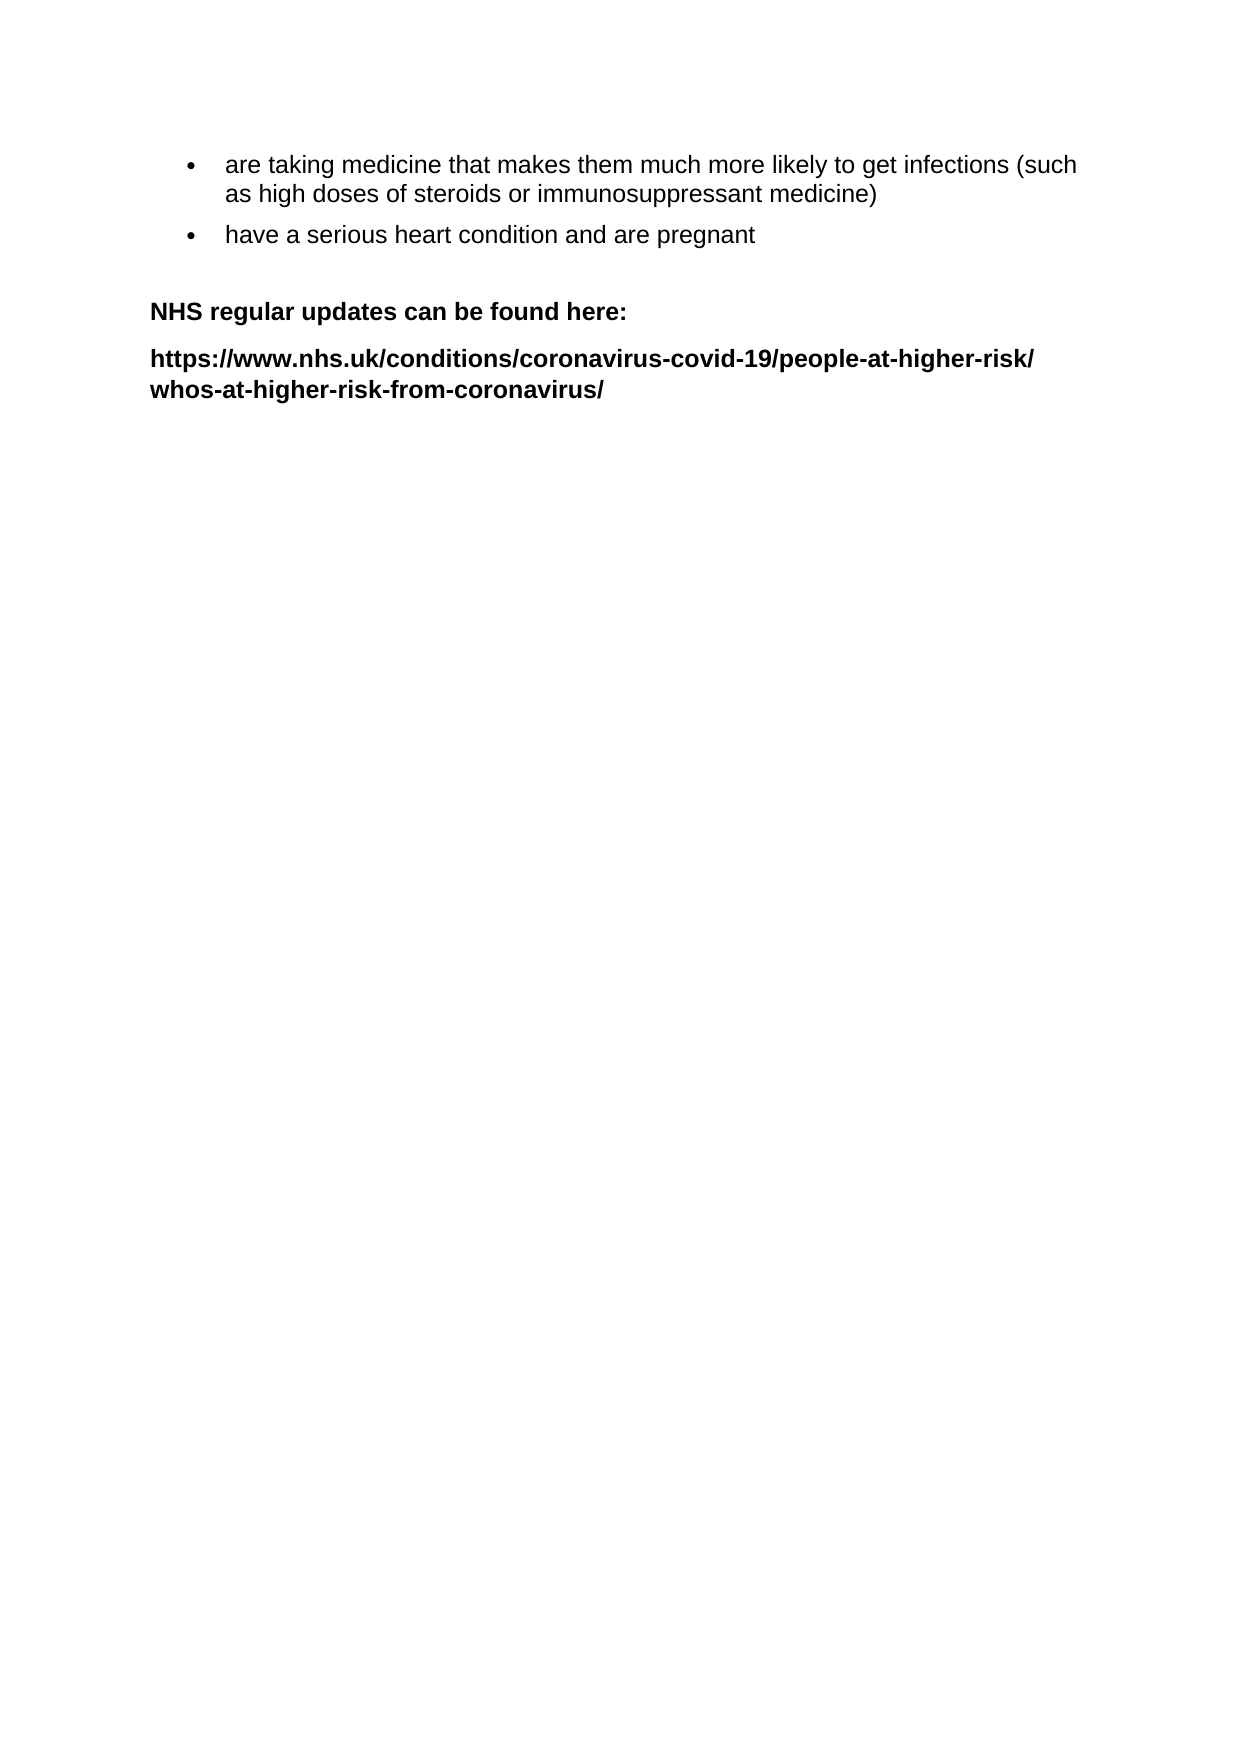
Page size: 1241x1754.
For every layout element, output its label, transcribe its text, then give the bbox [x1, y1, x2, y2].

text NHS regular updates can be found here: [150, 296, 1090, 325]
text https://www.nhs.uk/conditions/coronavirus-covid-19/people-at-higher-risk/whos-at-higher-risk-from-coronavirus/ [150, 344, 1090, 404]
list have a serious heart condition and are pregnant [187, 220, 1090, 249]
list are taking medicine that makes them much more likely to get infections (such as high doses of steroids or immunosuppressant medicine) [187, 150, 1090, 207]
